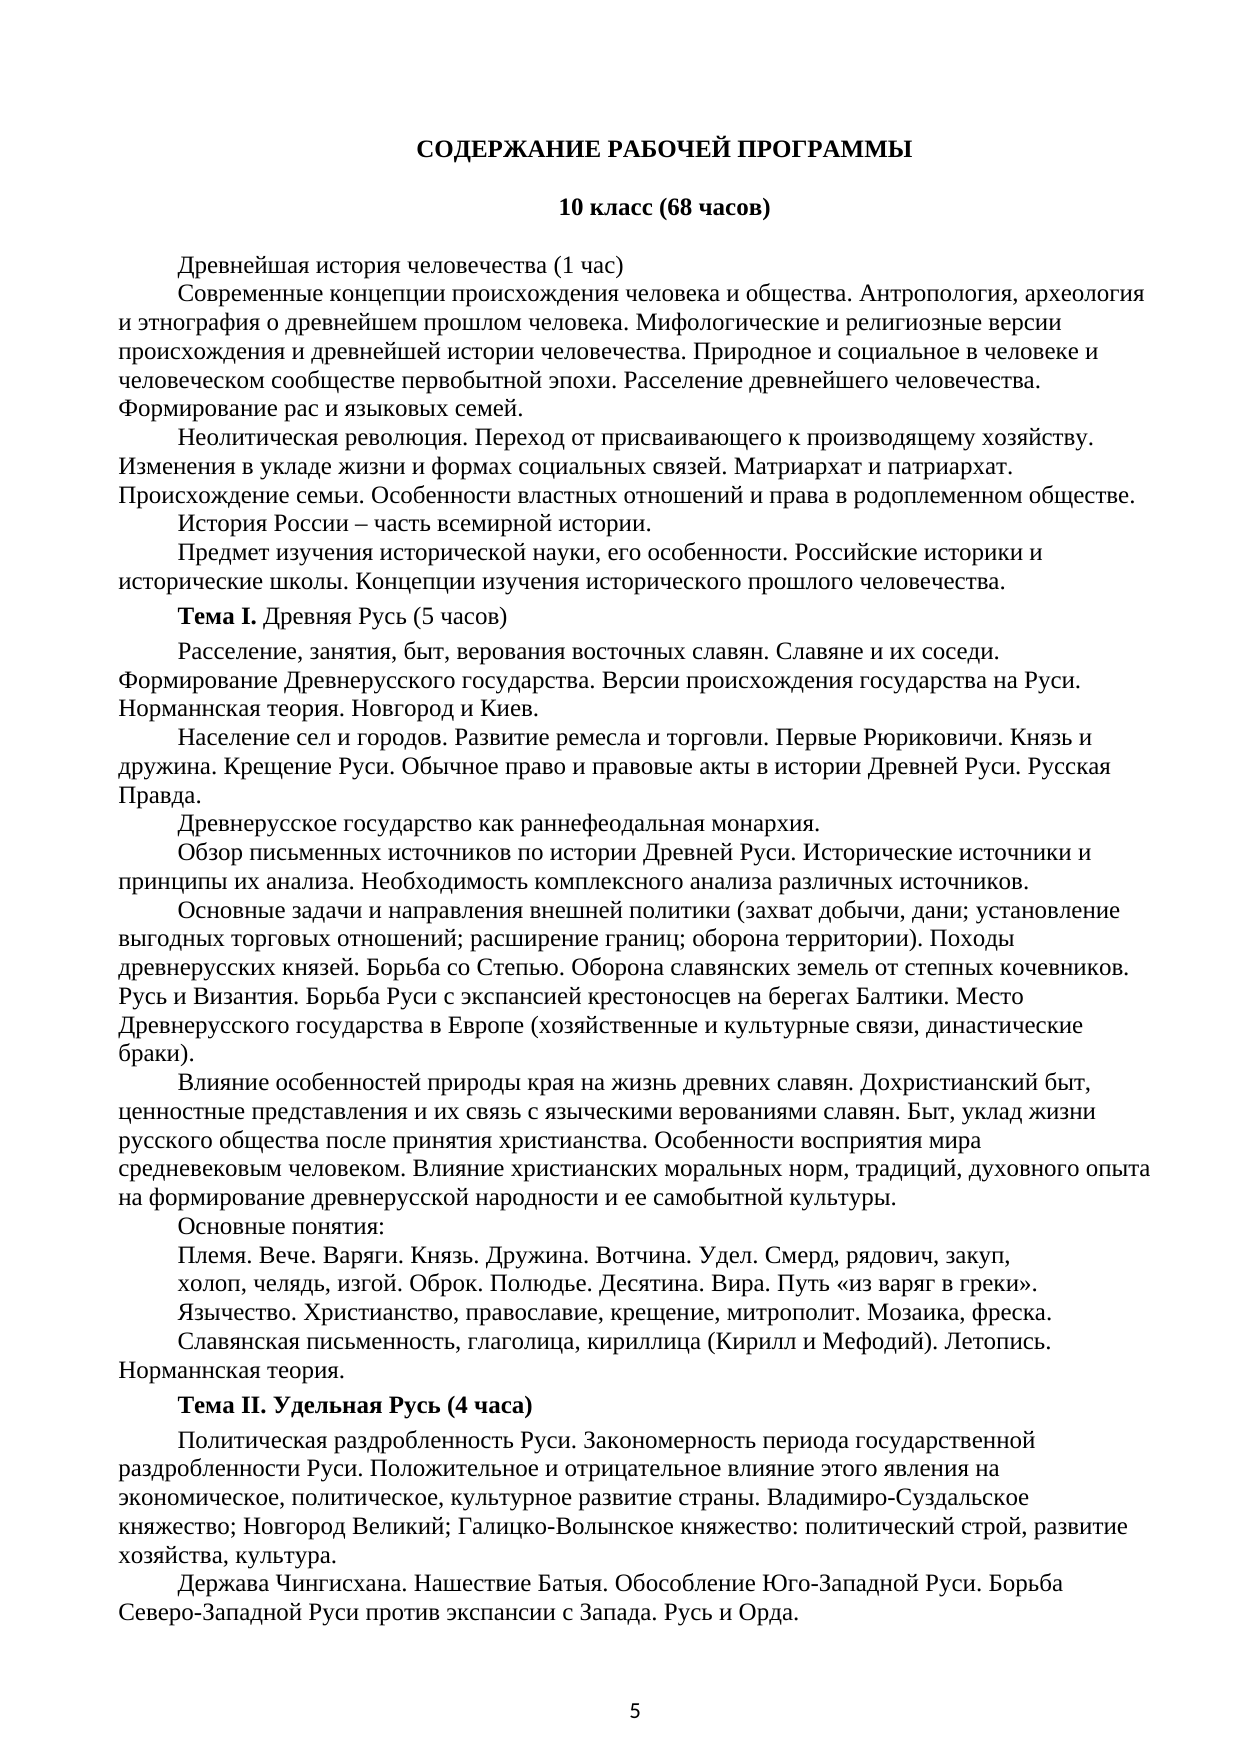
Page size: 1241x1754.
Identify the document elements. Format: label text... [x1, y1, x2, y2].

text 10 класс (68 часов) [118, 192, 1152, 221]
text Влияние особенностей природы края на жизнь древних славян. Дохристианский быт, ценностные представления и их связь с языческими верованиями славян. Быт, уклад жизни русского общества после принятия христианства. Особенности восприятия мира средневековым человеком. Влияние христианских моральных норм, традиций, духовного опыта на формирование древнерусской народности и ее самобытной культуры. [118, 1067, 1152, 1211]
text Расселение, занятия, быт, верования восточных славян. Славяне и их соседи. Формирование Древнерусского государства. Версии происхождения государства на Руси. Норманнская теория. Новгород и Киев. [118, 636, 1152, 722]
text Держава Чингисхана. Нашествие Батыя. Обособление Юго-Западной Руси. Борьба Северо-Западной Руси против экспансии с Запада. Русь и Орда. [118, 1568, 1152, 1626]
text Обзор письменных источников по истории Древней Руси. Исторические источники и принципы их анализа. Необходимость комплексного анализа различных источников. [118, 837, 1152, 895]
text Древнейшая история человечества (1 час) [118, 250, 1152, 278]
text холоп, челядь, изгой. Оброк. Полюдье. Десятина. Вира. Путь «из варяг в греки». [118, 1268, 1152, 1297]
text Предмет изучения исторической науки, его особенности. Российские историки и исторические школы. Концепции изучения исторического прошлого человечества. [118, 537, 1152, 595]
text Племя. Вече. Варяги. Князь. Дружина. Вотчина. Удел. Смерд, рядович, закуп, [118, 1240, 1152, 1268]
text Политическая раздробленность Руси. Закономерность периода государственной раздробленности Руси. Положительное и отрицательное влияние этого явления на экономическое, политическое, культурное развитие страны. Владимиро-Суздальское княжество; Новгород Великий; Галицко-Волынское княжество: политический строй, развитие хозяйства, культура. [118, 1425, 1152, 1568]
text Древнерусское государство как раннефеодальная монархия. [118, 808, 1152, 837]
text Неолитическая революция. Переход от присваивающего к производящему хозяйству. Изменения в укладе жизни и формах социальных связей. Матриархат и патриархат. Происхождение семьи. Особенности властных отношений и права в родоплеменном обществе. [118, 422, 1152, 508]
text Население сел и городов. Развитие ремесла и торговли. Первые Рюриковичи. Князь и дружина. Крещение Руси. Обычное право и правовые акты в истории Древней Руси. Русская Правда. [118, 722, 1152, 808]
text Тема II. Удельная Русь (4 часа) [118, 1390, 1152, 1418]
text СОДЕРЖАНИЕ РАБОЧЕЙ ПРОГРАММЫ [118, 134, 1152, 163]
text Язычество. Христианство, православие, крещение, митрополит. Мозаика, фреска. [118, 1297, 1152, 1326]
text Основные задачи и направления внешней политики (захват добычи, дани; установление выгодных торговых отношений; расширение границ; оборона территории). Походы древнерусских князей. Борьба со Степью. Оборона славянских земель от степных кочевников. Русь и Византия. Борьба Руси с экспансией крестоносцев на берегах Балтики. Место Древнерусского государства в Европе (хозяйственные и культурные связи, династические браки). [118, 895, 1152, 1067]
text Современные концепции происхождения человека и общества. Антропология, археология и этнография о древнейшем прошлом человека. Мифологические и религиозные версии происхождения и древнейшей истории человечества. Природное и социальное в человеке и человеческом сообществе первобытной эпохи. Расселение древнейшего человечества. Формирование рас и языковых семей. [118, 278, 1152, 422]
text Основные понятия: [118, 1211, 1152, 1240]
text История России – часть всемирной истории. [118, 508, 1152, 537]
text Славянская письменность, глаголица, кириллица (Кирилл и Мефодий). Летопись. Норманнская теория. [118, 1326, 1152, 1383]
text Тема I. Древняя Русь (5 часов) [118, 601, 1152, 630]
